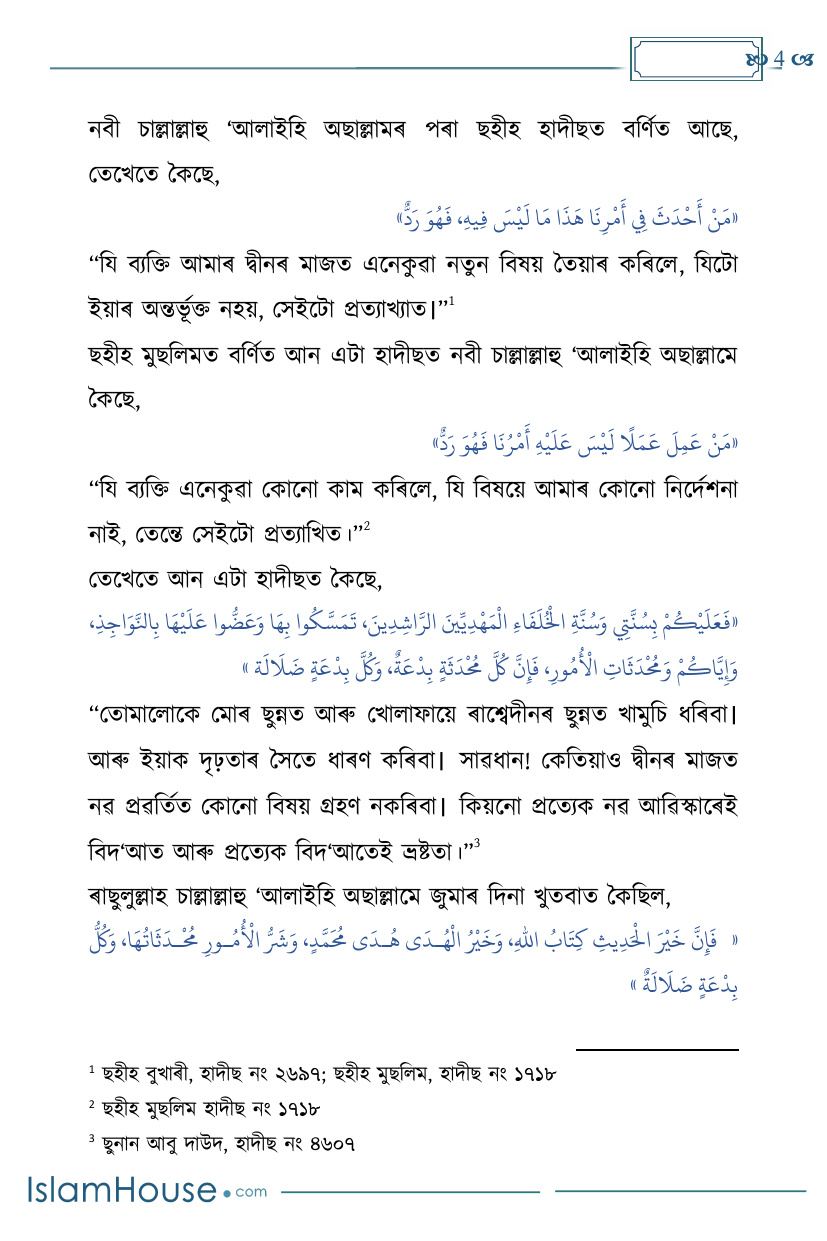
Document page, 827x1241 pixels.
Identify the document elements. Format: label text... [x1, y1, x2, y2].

picture [548, 1170, 807, 1208]
text “যি ব্যক্তি এনেকুৱা কোনো কাম কৰিলে, যি বিষয়ে আমাৰ কোনো নিৰ্দেশনা নাই, তেন্তে সেইটো প্ৰত্যাখিত।” [89, 467, 738, 554]
text “যি ব্যক্তি আমাৰ দ্বীনৰ মাজত এনেকুৱা নতুন বিষয় তৈয়াৰ কৰিলে, যিটো ইয়াৰ অন্তৰ্ভূক্ত নহয়, সেইটো প্ৰত্যাখ্যাত।” [89, 242, 738, 329]
text নবী চাল্লাল্লাহু ‘আলাইহি অছাল্লামৰ পৰা ছহীহ হাদীছত বৰ্ণিত আছে, তেখেতে কৈছে, [89, 107, 738, 193]
text “তোমালোকে মোৰ ছুন্নত আৰু খোলাফায়ে ৰাশ্বেদীনৰ ছুন্নত খামুচি ধৰিবা। আৰু ইয়াক দৃঢ়তাৰ সৈতে ধাৰণ কৰিবা। সাৱধান! কেতিয়াও দ্বীনৰ মাজত নৱ প্ৰৱৰ্তিত কোনো বিষয় গ্ৰহণ নকৰিবা। কিয়নো প্ৰত্যেক নৱ আৱিস্কাৰেই বিদ‘আত আৰু প্ৰত্যেক বিদ‘আতেই ভ্ৰষ্টতা।” [89, 692, 738, 871]
text «فَعَلَيْكُمْ بِسُنَّتِي وَسُنَّةِ الْخُلَفَاءِ الْمَهْدِيِّينَ الرَّاشِدِينَ، تَمَسَّكُوا بِهَا وَعَضُّوا عَلَيْهَا بِالنَّوَاجِذِ، وَإِيَّاكُمْ وَمُحْدَثَاتِ الْأُمُورِ، فَإِنَّ كُلَّ مُحْدَثَةٍ بِدْعَةٌ، وَكُلَّ بِدْعَةٍ ضَلَالَة » [89, 602, 738, 689]
picture [20, 1171, 541, 1209]
text তেখেতে আন এটা হাদীছত কৈছে, [89, 557, 738, 598]
text ছহীহ মুছলিমত বৰ্ণিত আন এটা হাদীছত নবী চাল্লাল্লাহু ‘আলাইহি অছাল্লামে কৈছে, [89, 333, 738, 419]
text «مَنْ عَمِلَ عَمَلًا لَيْسَ عَلَيْهِ أَمْرُنَا فَهُوَ رَدٌّ» [89, 422, 738, 464]
text «مَنْ أَحْدَثَ فِي أَمْرِنَا هَذَا مَا لَيْسَ فِيهِ، فَهُوَ رَدٌّ» [89, 197, 738, 239]
text ৰাছুলুল্লাহ চাল্লাল্লাহু ‘আলাইহি অছাল্লামে জুমাৰ দিনা খুতবাত কৈছিল, [89, 874, 738, 916]
text « فَإِنَّ خَيْرَ الْحَدِيثِ كِتَابُ اللهِ، وَخَيْرُ الْهُدَى هُدَى مُحَمَّدٍ، وَشَرُّ الْأُمُورِ مُحْدَثَاتُهَا، وَكُلُّ بِدْعَةٍ ضَلَالَةٌ » [89, 919, 738, 1006]
